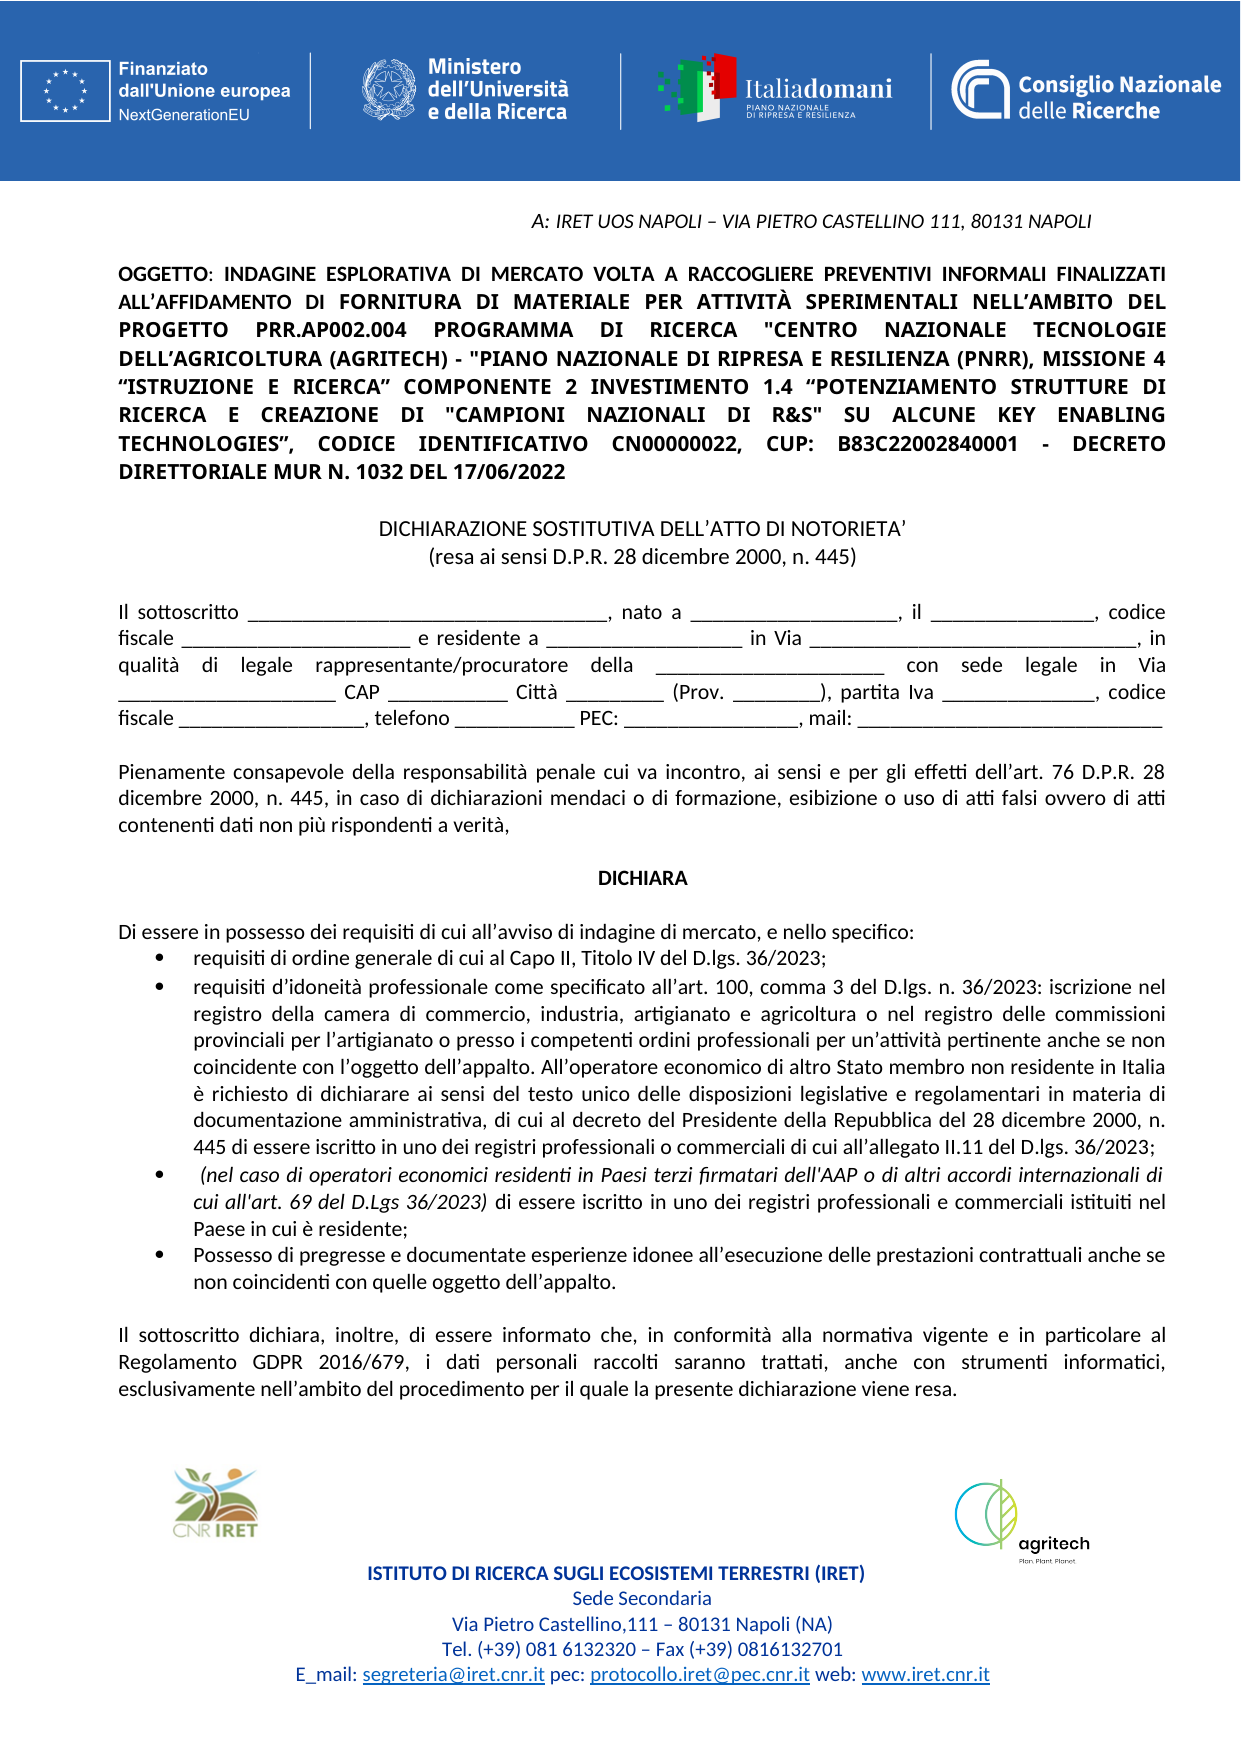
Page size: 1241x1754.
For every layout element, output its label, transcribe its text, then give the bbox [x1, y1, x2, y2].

text A: IRET UOS NAPOLI – VIA PIETRO CASTELLINO 111, 80131 NAPOLI [118, 207, 1164, 233]
text (resa ai sensi D.P.R. 28 dicembre 2000, n. 445) [118, 542, 1167, 570]
list requisiti di ordine generale di cui al Capo II, Titolo IV del D.lgs. 36/2023; [156, 944, 1167, 971]
text OGGETTO: INDAGINE ESPLORATIVA DI MERCATO VOLTA A RACCOGLIERE PREVENTIVI INFORMALI FINALIZZATI ALL’AFFIDAMENTO DI FORNITURA DI Materiale per attività Sperimentali NELL’AMBITO DEL PROGETTO PRR.AP002.004 PROGRAMMA DI RICERCA "Centro Nazionale Tecnologie dell’Agricoltura (AGRITECH) - "PIANO NAZIONALE DI RIPRESA E RESILIENZA (PNRR), MISSIONE 4 “ISTRUZIONE E RICERCA” COMPONENTE 2 INVESTIMENTO 1.4 “POTENZIAMENTO STRUTTURE DI RICERCA E CREAZIONE DI "CAMPIONI NAZIONALI DI R&S" SU ALCUNE KEY ENABLING TECHNOLOGIES”, CODICE IDENTIFICATIVO CN00000022, CUP: B83C22002840001 - DECRETO DIRETTORIALE MUR N. 1032 DEL 17/06/2022 [118, 260, 1167, 344]
picture [163, 1464, 264, 1543]
text DICHIARAZIONE SOSTITUTIVA DELL’ATTO DI NOTORIETA’ [118, 514, 1167, 542]
list (nel caso di operatori economici residenti in Paesi terzi firmatari dell'AAP o di altri accordi internazionali di cui all'art. 69 del D.Lgs 36/2023) di essere iscritto in uno dei registri professionali e commerciali istituiti nel Paese in cui è residente; [156, 1162, 1167, 1242]
text Il sottoscritto dichiara, inoltre, di essere informato che, in conformità alla normativa vigente e in particolare al Regolamento GDPR 2016/679, i dati personali raccolti saranno trattati, anche con strumenti informatici, esclusivamente nell’ambito del procedimento per il quale la presente dichiarazione viene resa. [118, 1322, 1167, 1402]
list Possesso di pregresse e documentate esperienze idonee all’esecuzione delle prestazioni contrattuali anche se non coincidenti con quelle oggetto dell’appalto. [156, 1242, 1167, 1295]
text Pienamente consapevole della responsabilità penale cui va incontro, ai sensi e per gli effetti dell’art. 76 D.P.R. 28 dicembre 2000, n. 445, in caso di dichiarazioni mendaci o di formazione, esibizione o uso di atti falsi ovvero di atti contenenti dati non più rispondenti a verità, [118, 758, 1167, 838]
text Di essere in possesso dei requisiti di cui all’avviso di indagine di mercato, e nello specifico: [118, 918, 1167, 944]
text Il sottoscritto _________________________________, nato a ___________________, il _______________, codice fiscale _____________________ e residente a __________________ in Via ______________________________, in qualità di legale rappresentante/procuratore della _____________________ con sede legale in Via ____________________ CAP ___________ Città _________ (Prov. ________), partita Iva ______________, codice fiscale _________________, telefono ___________ PEC: ________________, mail: ____________________________ [118, 598, 1167, 731]
picture [905, 1466, 1139, 1581]
picture [0, 1, 1241, 181]
list requisiti d’idoneità professionale come specificato all’art. 100, comma 3 del D.lgs. n. 36/2023: iscrizione nel registro della camera di commercio, industria, artigianato e agricoltura o nel registro delle commissioni provinciali per l’artigianato o presso i competenti ordini professionali per un’attività pertinente anche se non coincidente con l’oggetto dell’appalto. All’operatore economico di altro Stato membro non residente in Italia è richiesto di dichiarare ai sensi del testo unico delle disposizioni legislative e regolamentari in materia di documentazione amministrativa, di cui al decreto del Presidente della Repubblica del 28 dicembre 2000, n. 445 di essere iscritto in uno dei registri professionali o commerciali di cui all’allegato II.11 del D.lgs. 36/2023; [156, 973, 1167, 1160]
text DICHIARA [118, 864, 1167, 891]
